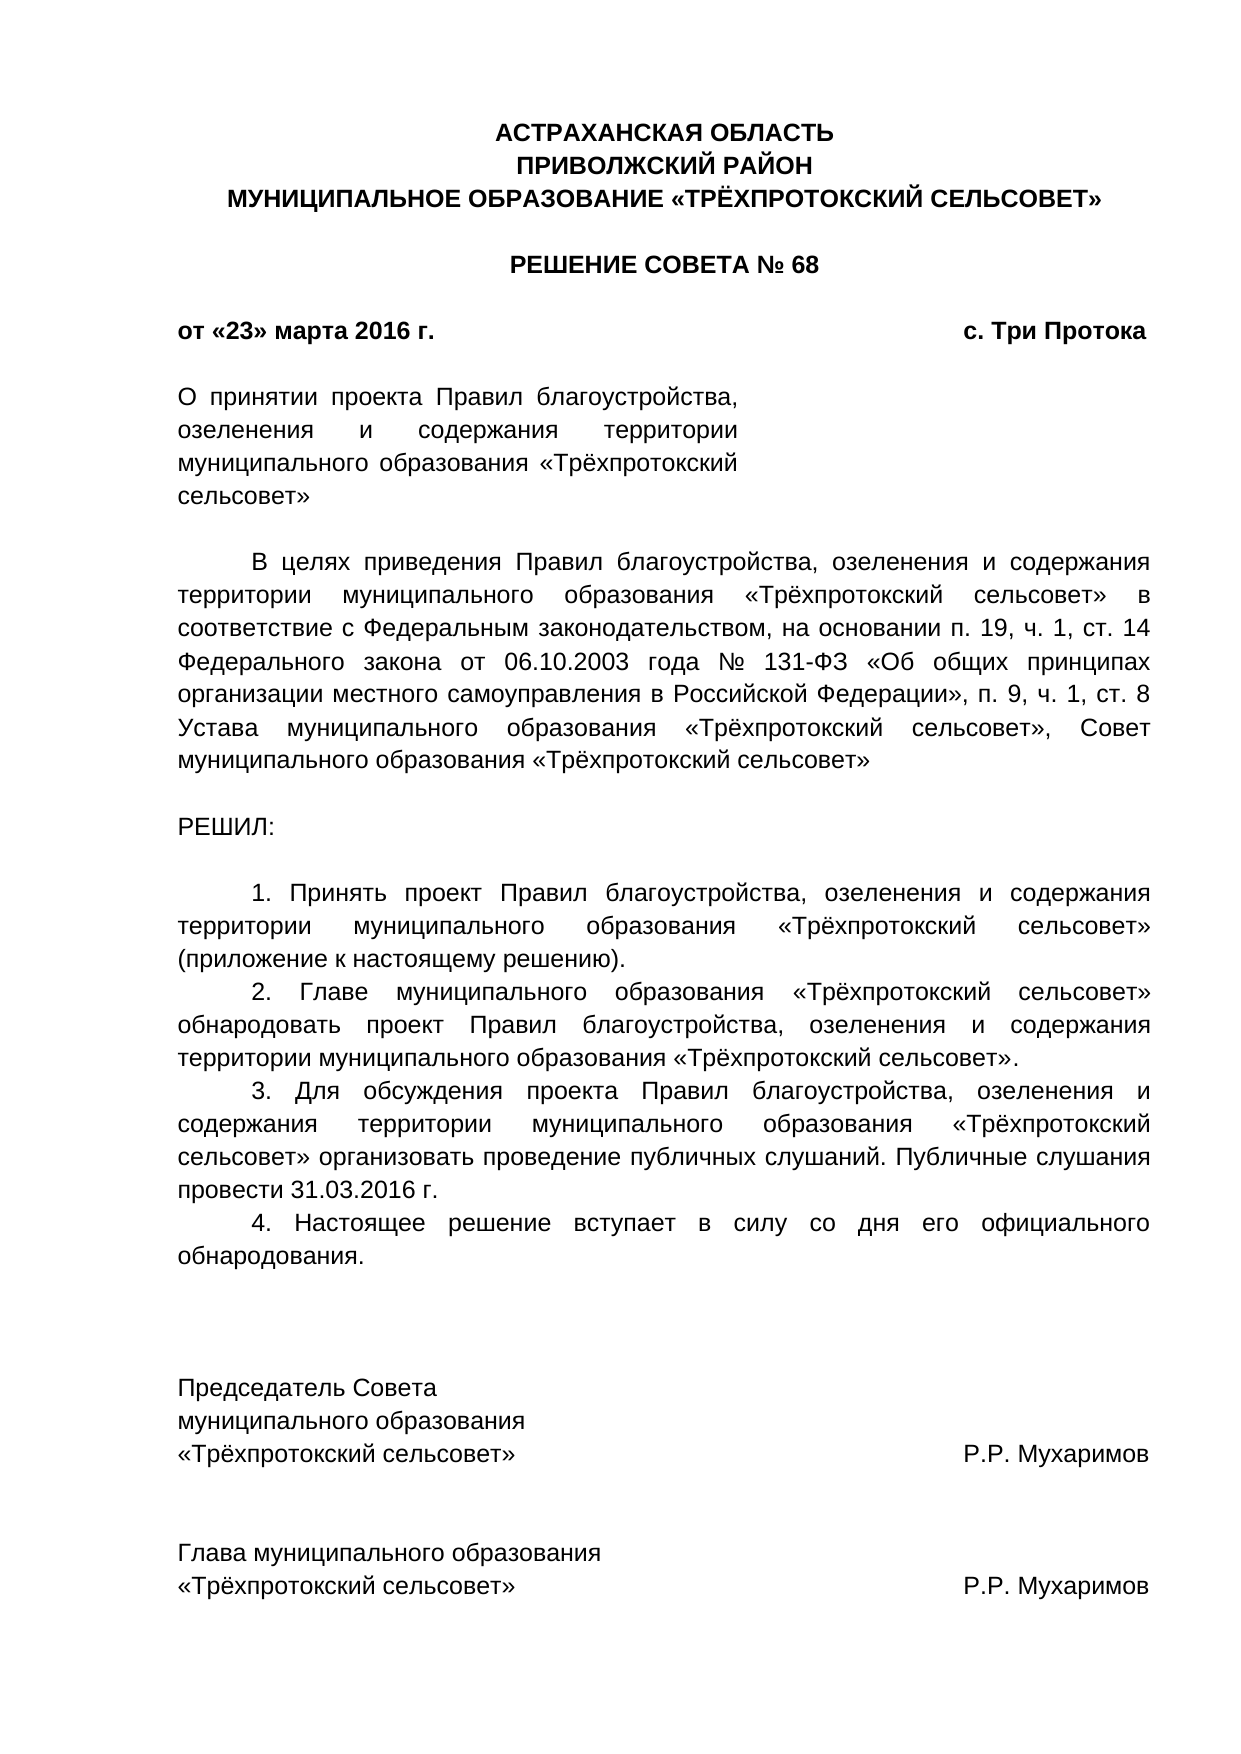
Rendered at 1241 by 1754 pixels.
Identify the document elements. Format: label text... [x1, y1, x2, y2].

text МУНИЦИПАЛЬНОЕ ОБРАЗОВАНИЕ «ТРЁХПРОТОКСКИЙ СЕЛЬСОВЕТ» [177, 184, 1152, 213]
text муниципального образования [177, 1406, 1152, 1435]
text Глава муниципального образования [177, 1538, 1152, 1567]
text 4. Настоящее решение вступает в силу со дня его официального обнародования. [177, 1208, 1152, 1269]
text 3. Для обсуждения проекта Правил благоустройства, озеленения и содержания территории муниципального образования «Трёхпротокский сельсовет» организовать проведение публичных слушаний. Публичные слушания провести 31.03.2016 г. [177, 1076, 1152, 1203]
subtitle ПРИВОЛЖСКИЙ РАЙОН [177, 151, 1152, 180]
text «Трёхпротокский сельсовет» Р.Р. Мухаримов [177, 1439, 1152, 1468]
text Председатель Совета [177, 1373, 1152, 1402]
subtitle РЕШИЛ: [177, 812, 1152, 840]
text В целях приведения Правил благоустройства, озеленения и содержания территории муниципального образования «Трёхпротокский сельсовет» в соответствие с Федеральным законодательством, на основании п. 19, ч. 1, ст. 14 Федерального закона от 06.10.2003 года № 131-ФЗ «Об общих принципах организации местного самоуправления в Российской Федерации», п. 9, ч. 1, ст. 8 Устава муниципального образования «Трёхпротокский сельсовет», Совет муниципального образования «Трёхпротокский сельсовет» [177, 547, 1152, 774]
text О принятии проекта Правил благоустройства, озеленения и содержания территории муниципального образования «Трёхпротокский сельсовет» [177, 382, 738, 510]
text 1. Принять проект Правил благоустройства, озеленения и содержания территории муниципального образования «Трёхпротокский сельсовет» (приложение к настоящему решению). [177, 878, 1152, 972]
text «Трёхпротокский сельсовет» Р.Р. Мухаримов [177, 1571, 1152, 1600]
subtitle от «23» марта 2016 г. с. Три Протока [177, 316, 1152, 345]
subtitle РЕШЕНИЕ СОВЕТА № 68 [177, 250, 1152, 279]
text АСТРАХАНСКАЯ ОБЛАСТЬ [177, 118, 1152, 147]
text 2. Главе муниципального образования «Трёхпротокский сельсовет» обнародовать проект Правил благоустройства, озеленения и содержания территории муниципального образования «Трёхпротокский сельсовет». [177, 977, 1152, 1071]
